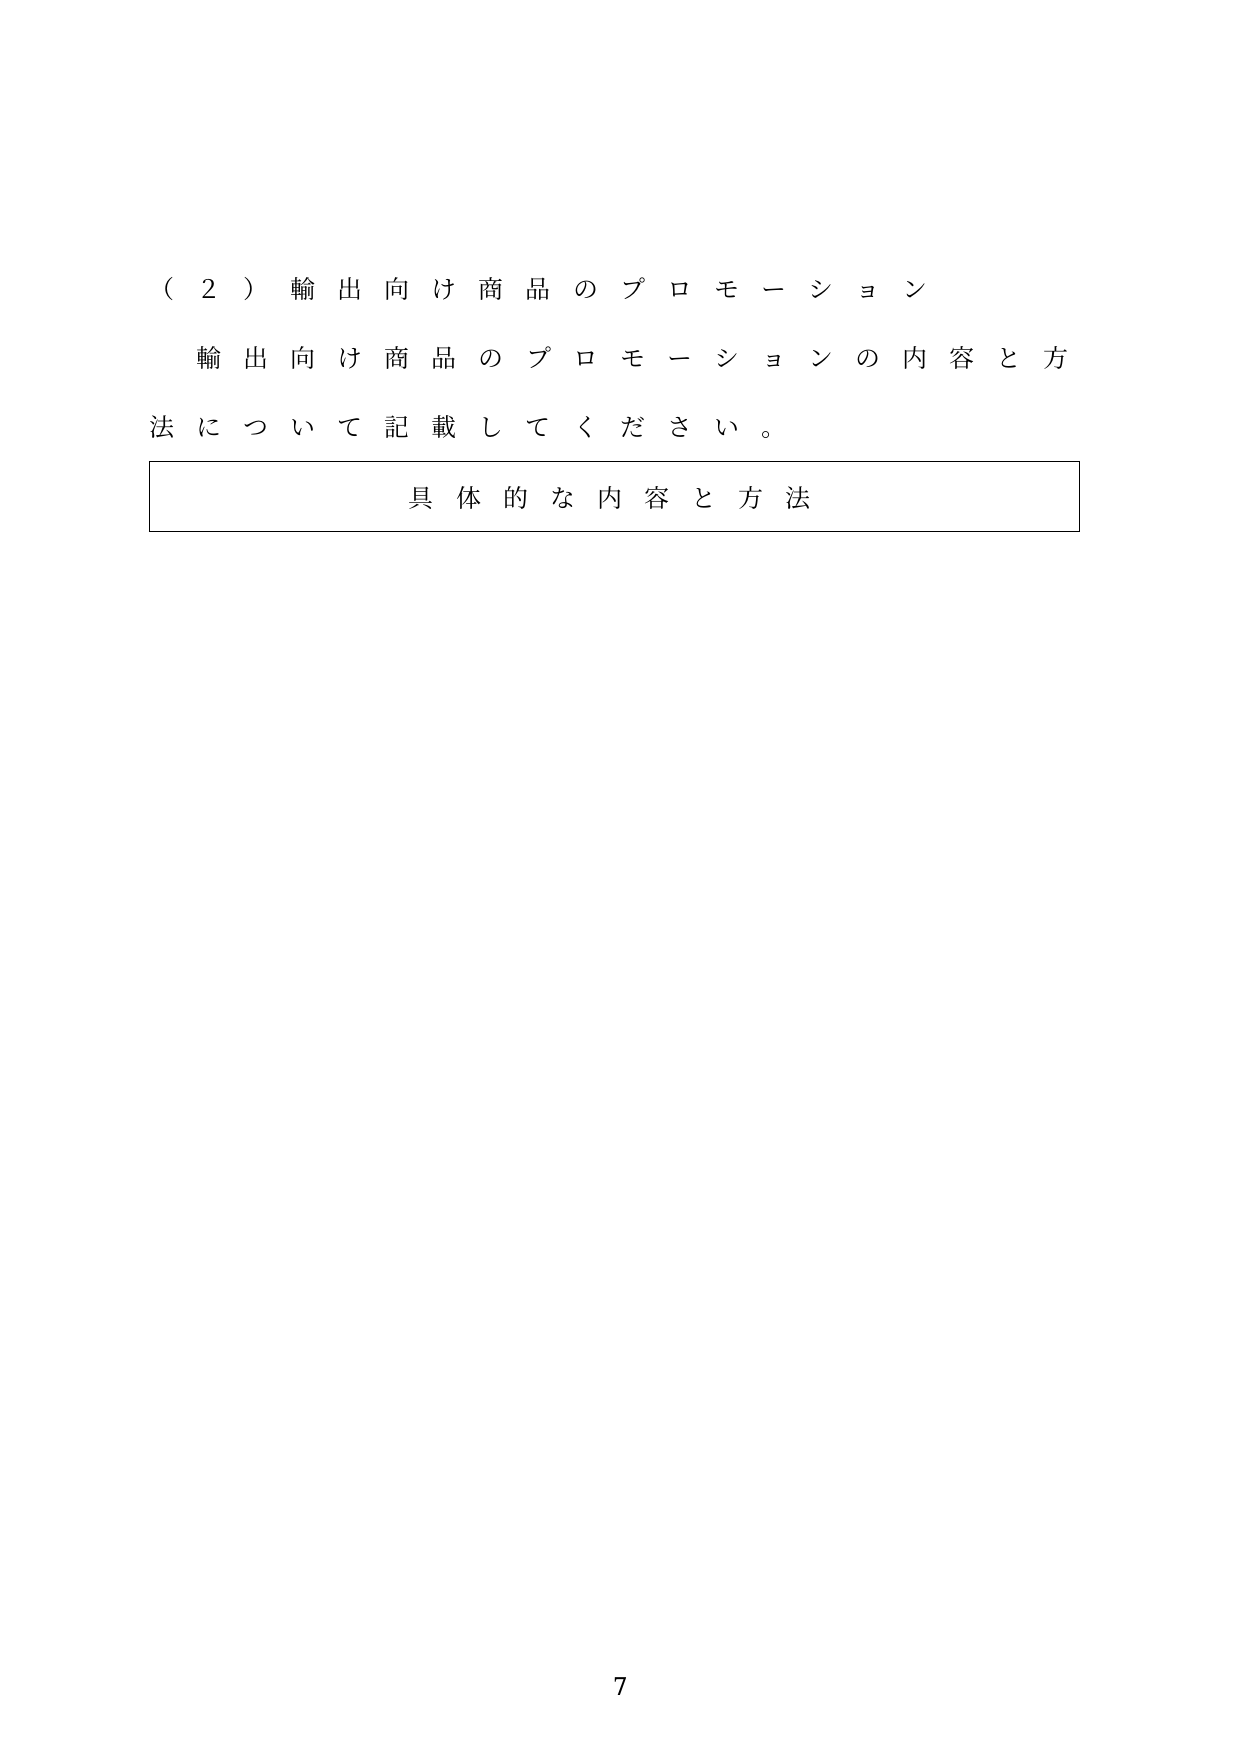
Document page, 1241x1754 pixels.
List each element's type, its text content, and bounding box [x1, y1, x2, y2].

text 輸出向け商品のプロモーションの内容と方法について記載してください。 [149, 322, 1091, 461]
table_header 具体的な内容と方法 [150, 462, 1079, 531]
text （２）輸出向け商品のプロモーション [149, 253, 1091, 322]
